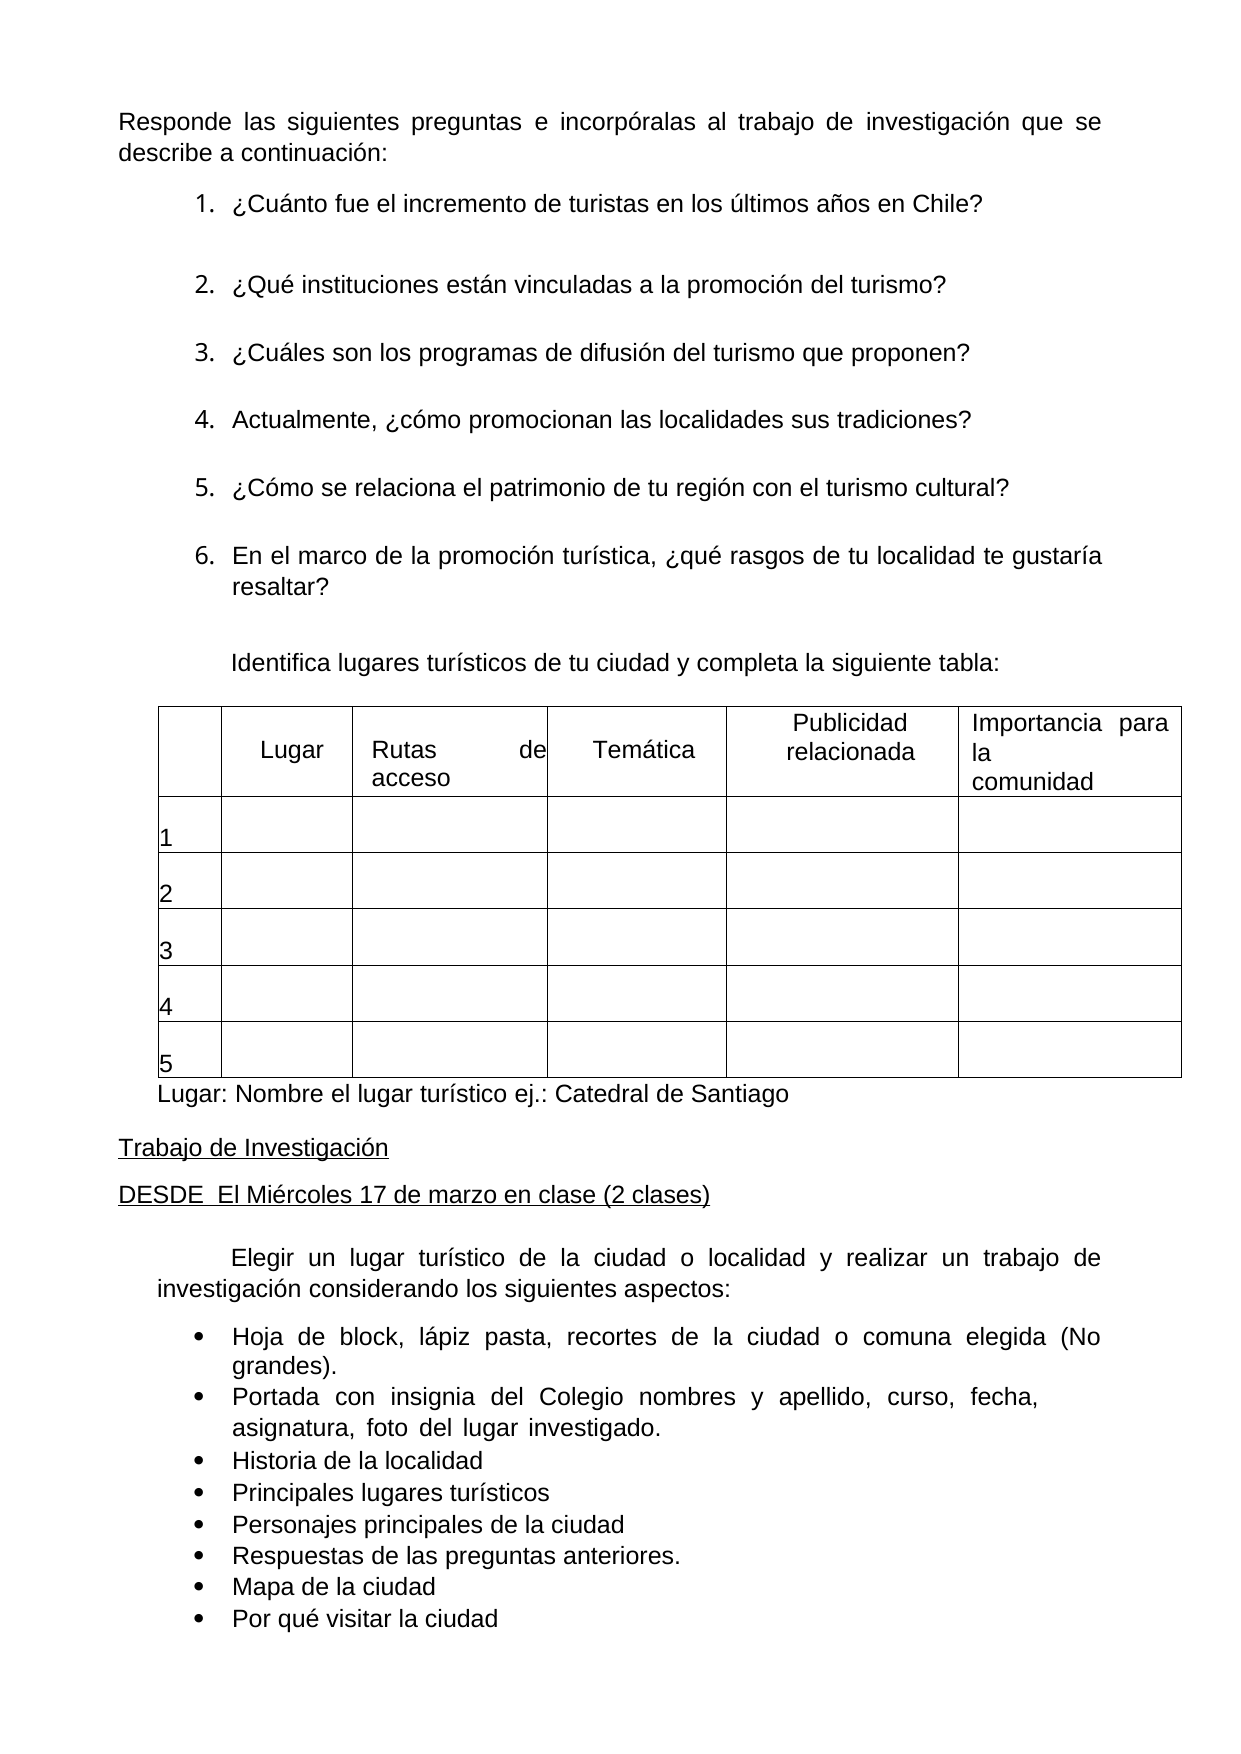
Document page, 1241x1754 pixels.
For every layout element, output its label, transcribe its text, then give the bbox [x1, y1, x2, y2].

table_cell [727, 966, 958, 1021]
table_cell [353, 909, 547, 965]
table_cell [353, 966, 547, 1021]
list Principales lugares turísticos [194, 1478, 1102, 1507]
table_cell 3 [159, 909, 221, 965]
table_cell [548, 909, 726, 965]
table_cell [959, 966, 1181, 1021]
list ¿Qué instituciones están vinculadas a la promoción del turismo? [194, 267, 1102, 301]
table_cell [222, 1022, 352, 1077]
table_cell [548, 797, 726, 852]
table_header Lugar [222, 707, 352, 796]
table_cell [727, 1022, 958, 1077]
table_cell [727, 853, 958, 908]
table_cell [222, 966, 352, 1021]
table_header [159, 707, 221, 796]
table_cell [222, 853, 352, 908]
table_cell [548, 853, 726, 908]
table_cell 1 [159, 797, 221, 852]
text Lugar: Nombre el lugar turístico ej.: Catedral de Santiago [157, 1079, 1102, 1107]
list En el marco de la promoción turística, ¿qué rasgos de tu localidad te gustaría resaltar? [194, 538, 1102, 601]
table_header Temática [548, 707, 726, 796]
table_cell 5 [159, 1022, 221, 1077]
table_header Publicidad relacionada [727, 707, 958, 796]
list Personajes principales de la ciudad [194, 1509, 1102, 1538]
table_cell [548, 1022, 726, 1077]
table_cell 2 [159, 853, 221, 908]
table_cell [222, 909, 352, 965]
list Respuestas de las preguntas anteriores. [194, 1541, 1102, 1570]
table_cell 4 [159, 966, 221, 1021]
list ¿Cómo se relaciona el patrimonio de tu región con el turismo cultural? [194, 470, 1102, 504]
subtitle DESDE El Miércoles 17 de marzo en clase (2 clases) [118, 1180, 799, 1209]
list Portada con insignia del Colegio nombres y apellido, curso, fecha, asignatura, foto del lugar investigado. [194, 1382, 1039, 1442]
subtitle Trabajo de Investigación [118, 1132, 799, 1161]
list Por qué visitar la ciudad [194, 1603, 1102, 1632]
table_header Rutas de acceso [353, 707, 547, 796]
list Historia de la localidad [194, 1444, 1102, 1476]
table_cell [959, 797, 1181, 852]
table_cell [959, 1022, 1181, 1077]
table_cell [727, 909, 958, 965]
text Elegir un lugar turístico de la ciudad o localidad y realizar un trabajo de investigación considerando los siguientes aspectos: [157, 1243, 1102, 1303]
table_cell [727, 797, 958, 852]
table_cell [548, 966, 726, 1021]
table_cell [353, 853, 547, 908]
list Mapa de la ciudad [194, 1572, 1102, 1601]
list ¿Cuáles son los programas de difusión del turismo que proponen? [194, 334, 1102, 368]
list Hoja de block, lápiz pasta, recortes de la ciudad o comuna elegida (No grandes). [194, 1322, 1102, 1379]
table_cell [353, 797, 547, 852]
table_cell [222, 797, 352, 852]
table_header Importancia para la comunidad [959, 707, 1181, 796]
table_cell [353, 1022, 547, 1077]
table_cell [959, 909, 1181, 965]
text Responde las siguientes preguntas e incorpóralas al trabajo de investigación que se describe a continuación: [118, 106, 1102, 166]
list ¿Cuánto fue el incremento de turistas en los últimos años en Chile? [194, 185, 1102, 219]
text Identifica lugares turísticos de tu ciudad y completa la siguiente tabla: [231, 648, 1102, 677]
list Actualmente, ¿cómo promocionan las localidades sus tradiciones? [194, 402, 1102, 436]
table_cell [959, 853, 1181, 908]
